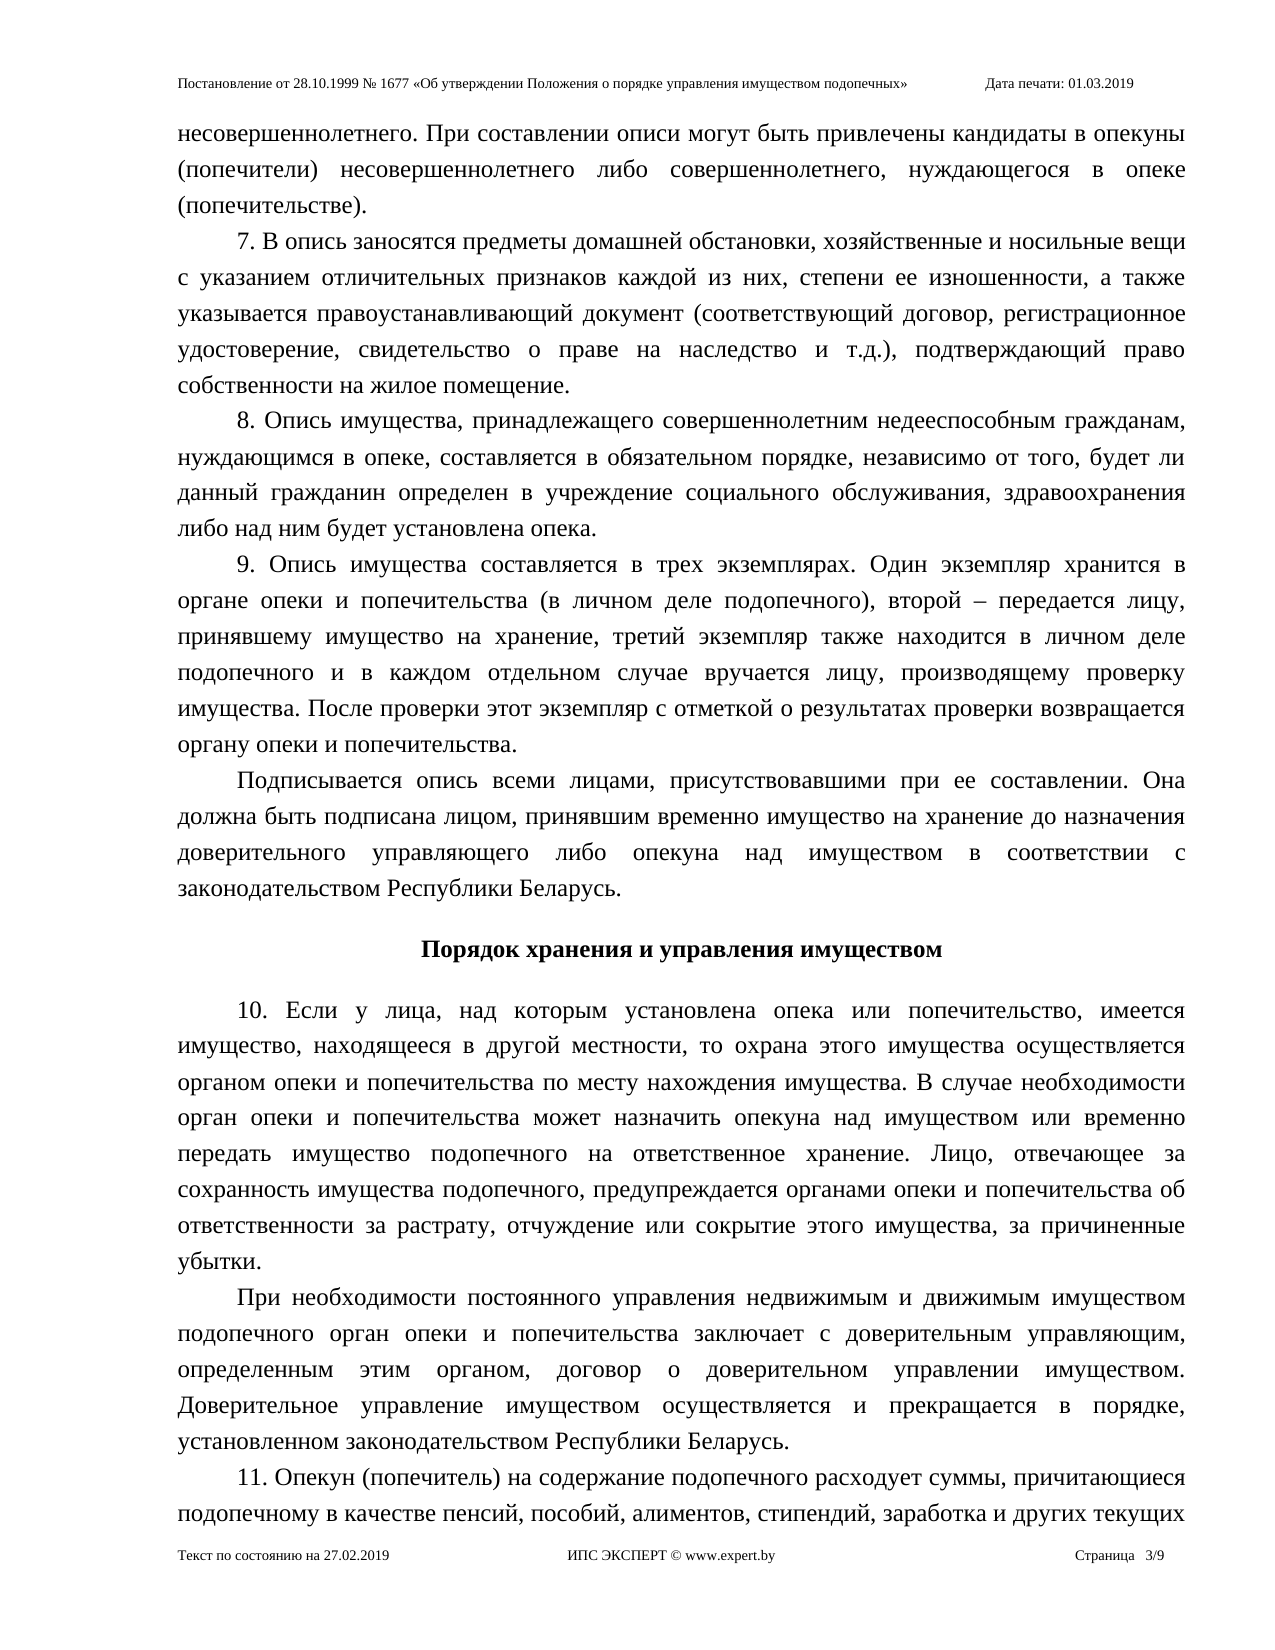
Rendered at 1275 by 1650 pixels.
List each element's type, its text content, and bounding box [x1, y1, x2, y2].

text 7. В опись заносятся предметы домашней обстановки, хозяйственные и носильные вещи с указанием отличительных признаков каждой из них, степени ее изношенности, а также указывается правоустанавливающий документ (соответствующий договор, регистрационное удостоверение, свидетельство о праве на наследство и т.д.), подтверждающий право собственности на жилое помещение. [177, 226, 1186, 398]
text Порядок хранения и управления имуществом [177, 934, 1186, 962]
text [177, 1462, 1186, 1527]
text 8. Опись имущества, принадлежащего совершеннолетним недееспособным гражданам, нуждающимся в опеке, составляется в обязательном порядке, независимо от того, будет ли данный гражданин определен в учреждение социального обслуживания, здравоохранения либо над ним будет установлена опека. [177, 406, 1186, 542]
text Подписывается опись всеми лицами, присутствовавшими при ее составлении. Она должна быть подписана лицом, принявшим временно имущество на хранение до назначения доверительного управляющего либо опекуна над имуществом в соответствии с законодательством Республики Беларусь. [177, 765, 1186, 902]
text 10. Если у лица, над которым установлена опека или попечительство, имеется имущество, находящееся в другой местности, то охрана этого имущества осуществляется органом опеки и попечительства по месту нахождения имущества. В случае необходимости орган опеки и попечительства может назначить опекуна над имуществом или временно передать имущество подопечного на ответственное хранение. Лицо, отвечающее за сохранность имущества подопечного, предупреждается органами опеки и попечительства об ответственности за растрату, отчуждение или сокрытие этого имущества, за причиненные убытки. [177, 995, 1186, 1275]
text 9. Опись имущества составляется в трех экземплярах. Один экземпляр хранится в органе опеки и попечительства (в личном деле подопечного), второй – передается лицу, принявшему имущество на хранение, третий экземпляр также находится в личном деле подопечного и в каждом отдельном случае вручается лицу, производящему проверку имущества. После проверки этот экземпляр с отметкой о результатах проверки возвращается органу опеки и попечительства. [177, 549, 1186, 758]
text При необходимости постоянного управления недвижимым и движимым имуществом подопечного орган опеки и попечительства заключает с доверительным управляющим, определенным этим органом, договор о доверительном управлении имуществом. Доверительное управление имуществом осуществляется и прекращается в порядке, установленном законодательством Республики Беларусь. [177, 1282, 1186, 1455]
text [177, 118, 1186, 219]
